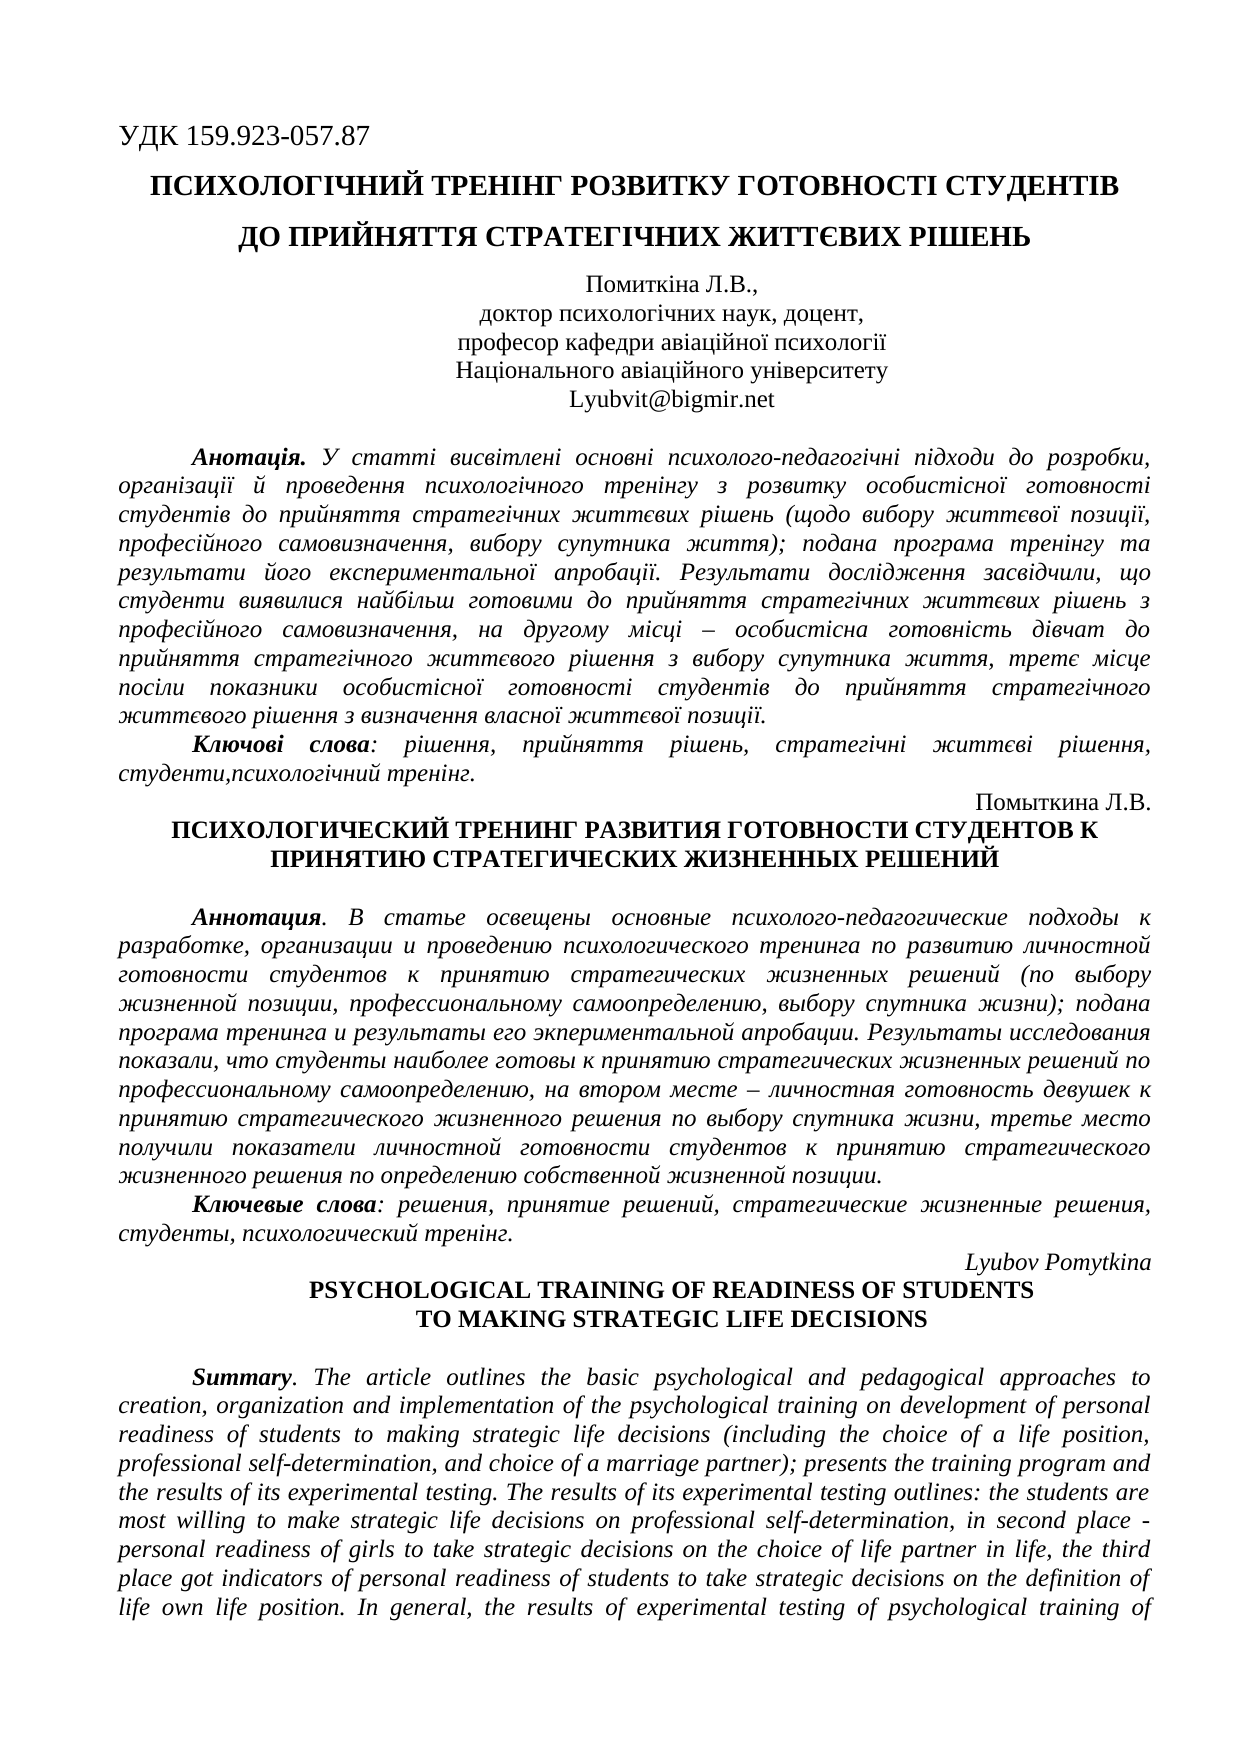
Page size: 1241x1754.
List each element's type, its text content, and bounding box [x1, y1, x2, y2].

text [118, 1362, 1152, 1622]
text доктор психологічних наук, доцент, [118, 298, 1152, 327]
text Lyubov Pomytkina [118, 1247, 1152, 1275]
text ПСИХОЛОГІЧНИЙ ТРЕНІНГ РОЗВИТКУ ГОТОВНОСТІ СТУДЕНТІВ [118, 168, 1152, 202]
text Помыткина Л.В. [118, 787, 1152, 815]
text Lyubvit@bigmir.net [118, 384, 1152, 413]
text ДО ПРИЙНЯТТЯ СТРАТЕГІЧНИХ ЖИТТЄВИХ РІШЕНЬ [118, 219, 1152, 252]
text PSYCHOLOGICAL TRAINING OF READINESS OF STUDENTS [118, 1275, 1152, 1304]
text Ключові слова: рішення, прийняття рішень, стратегічні життєві рішення, студенти,психологічний тренінг. [118, 729, 1152, 787]
text УДК 159.923-057.87 [118, 118, 1152, 152]
text Ключевые слова: решения, принятие решений, стратегические жизненные решения, студенты, психологический тренінг. [118, 1189, 1152, 1247]
text Анотація. У статті висвітлені основні психолого-педагогічні підходи до розробки, організації й проведення психологічного тренінгу з розвитку особистісної готовності студентів до прийняття стратегічних життєвих рішень (щодо вибору життєвої позиції, професійного самовизначення, вибору супутника життя); подана програма тренінгу та результати його експериментальної апробації. Результати дослідження засвідчили, що студенти виявилися найбільш готовими до прийняття стратегічних життєвих рішень з професійного самовизначення, на другому місці – особистісна готовність дівчат до прийняття стратегічного життєвого рішення з вибору супутника життя, третє місце посіли показники особистісної готовності студентів до прийняття стратегічного життєвого рішення з визначення власної життєвої позиції. [118, 442, 1152, 729]
text Національного авіаційного університету [118, 355, 1152, 384]
text професор кафедри авіаційної психології [118, 327, 1152, 355]
text ПСИХОЛОГИЧЕСКИЙ ТРЕНИНГ РАЗВИТИЯ ГОТОВНОСТИ СТУДЕНТОВ К ПРИНЯТИЮ СТРАТЕГИЧЕСКИХ ЖИЗНЕННЫХ РЕШЕНИЙ [118, 815, 1152, 873]
text TO MAKING STRATEGIC LIFE DECISIONS [118, 1304, 1152, 1333]
text Аннотация. В статье освещены основные психолого-педагогические подходы к разработке, организации и проведению психологического тренинга по развитию личностной готовности студентов к принятию стратегических жизненных решений (по выбору жизненной позиции, профессиональному самоопределению, выбору спутника жизни); подана програма тренинга и результаты его экпериментальной апробации. Результаты исследования показали, что студенты наиболее готовы к принятию стратегических жизненных решений по профессиональному самоопределению, на втором месте – личностная готовность девушек к принятию стратегического жизненного решения по выбору спутника жизни, третье место получили показатели личностной готовности студентов к принятию стратегического жизненного решения по определению собственной жизненной позиции. [118, 902, 1152, 1189]
text Помиткіна Л.В., [118, 269, 1152, 298]
